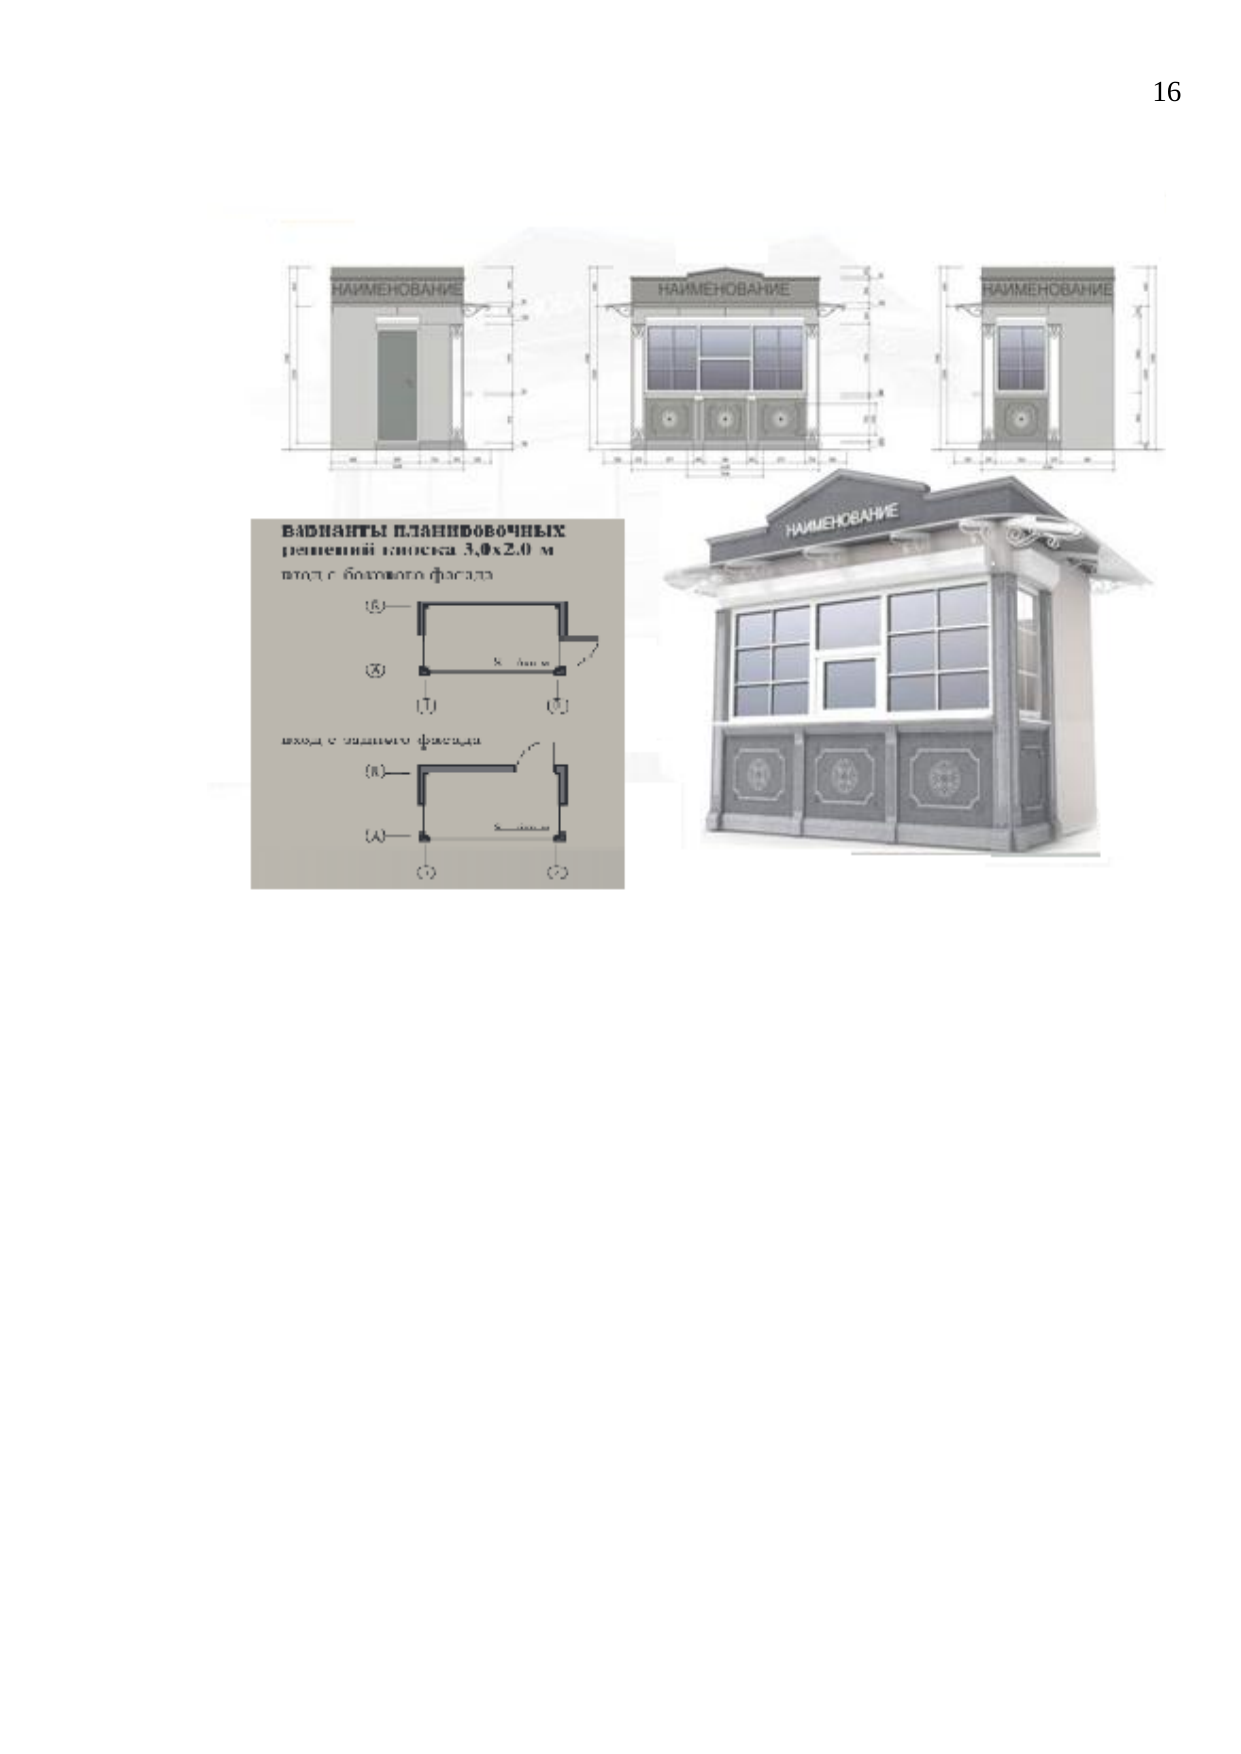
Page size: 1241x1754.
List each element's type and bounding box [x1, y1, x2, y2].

picture [206, 147, 1167, 934]
